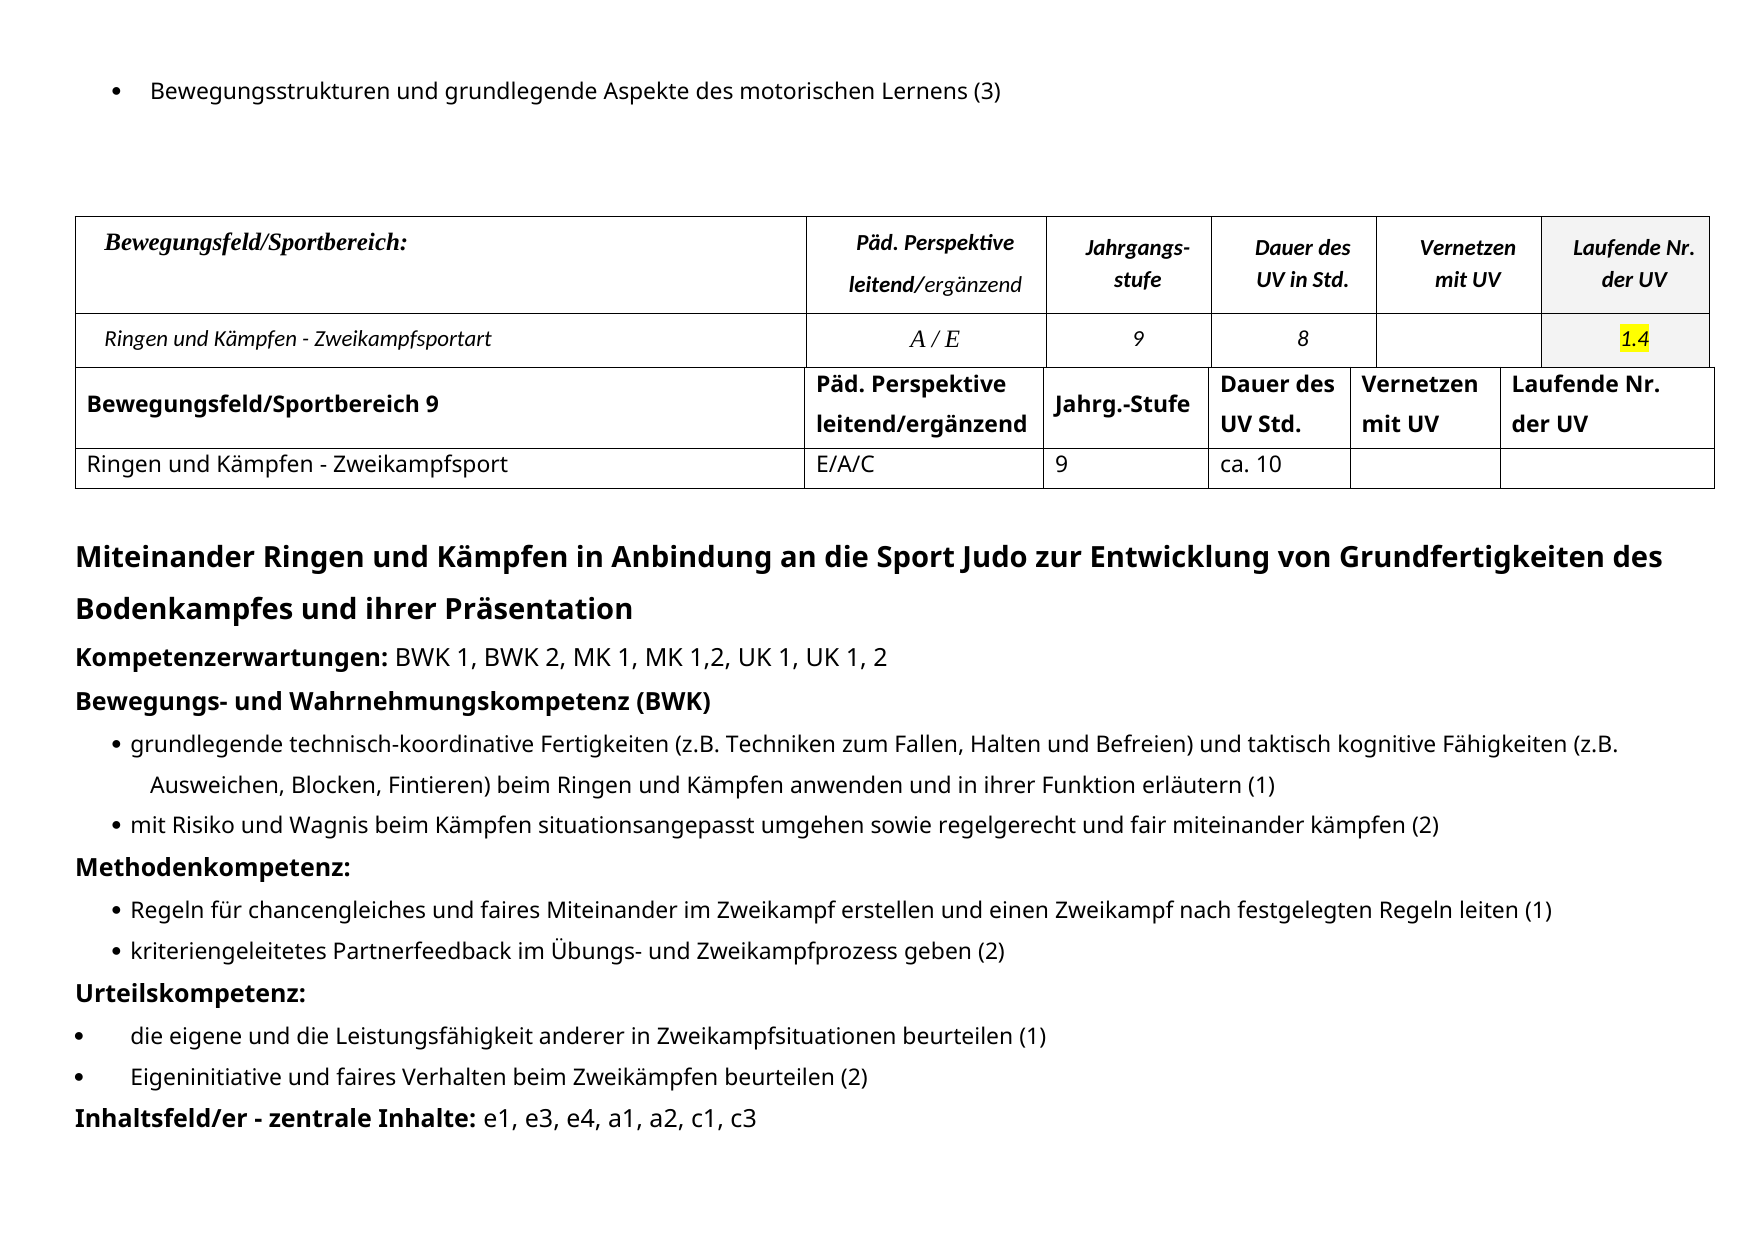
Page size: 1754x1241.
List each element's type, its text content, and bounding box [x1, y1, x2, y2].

table_header Jahrgangs-stufe [1047, 217, 1211, 313]
text Methodenkompetenz: [75, 850, 1653, 884]
table_cell Päd. Perspektive leitend/ergänzend [805, 368, 1043, 447]
table_cell Jahrg.-Stufe [1044, 368, 1208, 447]
table_cell 9 [1047, 314, 1211, 367]
table_cell [1377, 314, 1541, 367]
table_cell Laufende Nr. der UV [1501, 368, 1714, 447]
table_cell Ringen und Kämpfen - Zweikampfsport [76, 449, 804, 487]
table_cell 9 [1044, 449, 1208, 487]
table_cell 8 [1212, 314, 1376, 367]
list Eigeninitiative und faires Verhalten beim Zweikämpfen beurteilen (2) [75, 1060, 1653, 1092]
table_cell Vernetzen mit UV [1351, 368, 1500, 447]
table_cell Ringen und Kämpfen - Zweikampfsportart [76, 314, 806, 367]
list kriteriengeleitetes Partnerfeedback im Übungs- und Zweikampfprozess geben (2) [112, 935, 1679, 966]
table_header Laufende Nr. der UV [1542, 217, 1709, 313]
table_cell [1351, 449, 1500, 487]
table_cell ca. 10 [1209, 449, 1350, 487]
table_cell Dauer des UV Std. [1209, 368, 1350, 447]
text Inhaltsfeld/er - zentrale Inhalte: e1, e3, e4, a1, a2, c1, c3 [75, 1101, 1679, 1135]
table_cell Bewegungsfeld/Sportbereich 9 [76, 368, 804, 447]
list die eigene und die Leistungsfähigkeit anderer in Zweikampfsituationen beurteilen (1) [75, 1020, 1653, 1051]
table_cell A / E [807, 314, 1046, 367]
table_header Dauer des UV in Std. [1212, 217, 1376, 313]
table_header Päd. Perspektive leitend/ergänzend [807, 217, 1046, 313]
table_header Bewegungsfeld/Sportbereich: [76, 217, 806, 313]
table_cell E/A/C [805, 449, 1043, 487]
table_header Vernetzen mit UV [1377, 217, 1541, 313]
list Bewegungsstrukturen und grundlegende Aspekte des motorischen Lernens (3) [112, 75, 1679, 106]
list grundlegende technisch-koordinative Fertigkeiten (z.B. Techniken zum Fallen, Halten und Befreien) und taktisch kognitive Fähigkeiten (z.B. Ausweichen, Blocken, Fintieren) beim Ringen und Kämpfen anwenden und in ihrer Funktion erläutern (1) [112, 728, 1679, 800]
text Urteilskompetenz: [75, 976, 1653, 1009]
list mit Risiko und Wagnis beim Kämpfen situationsangepasst umgehen sowie regelgerecht und fair miteinander kämpfen (2) [112, 809, 1679, 841]
list Regeln für chancengleiches und faires Miteinander im Zweikampf erstellen und einen Zweikampf nach festgelegten Regeln leiten (1) [112, 894, 1679, 926]
table_cell [1501, 449, 1714, 487]
table_cell 1.4 [1542, 314, 1709, 367]
text Kompetenzerwartungen: BWK 1, BWK 2, MK 1, MK 1,2, UK 1, UK 1, 2 [75, 639, 1679, 674]
text Miteinander Ringen und Kämpfen in Anbindung an die Sport Judo zur Entwicklung von Grundfertigkeiten des Bodenkampfes und ihrer Präsentation [75, 536, 1679, 628]
text Bewegungs- und Wahrnehmungskompetenz (BWK) [75, 684, 1679, 718]
